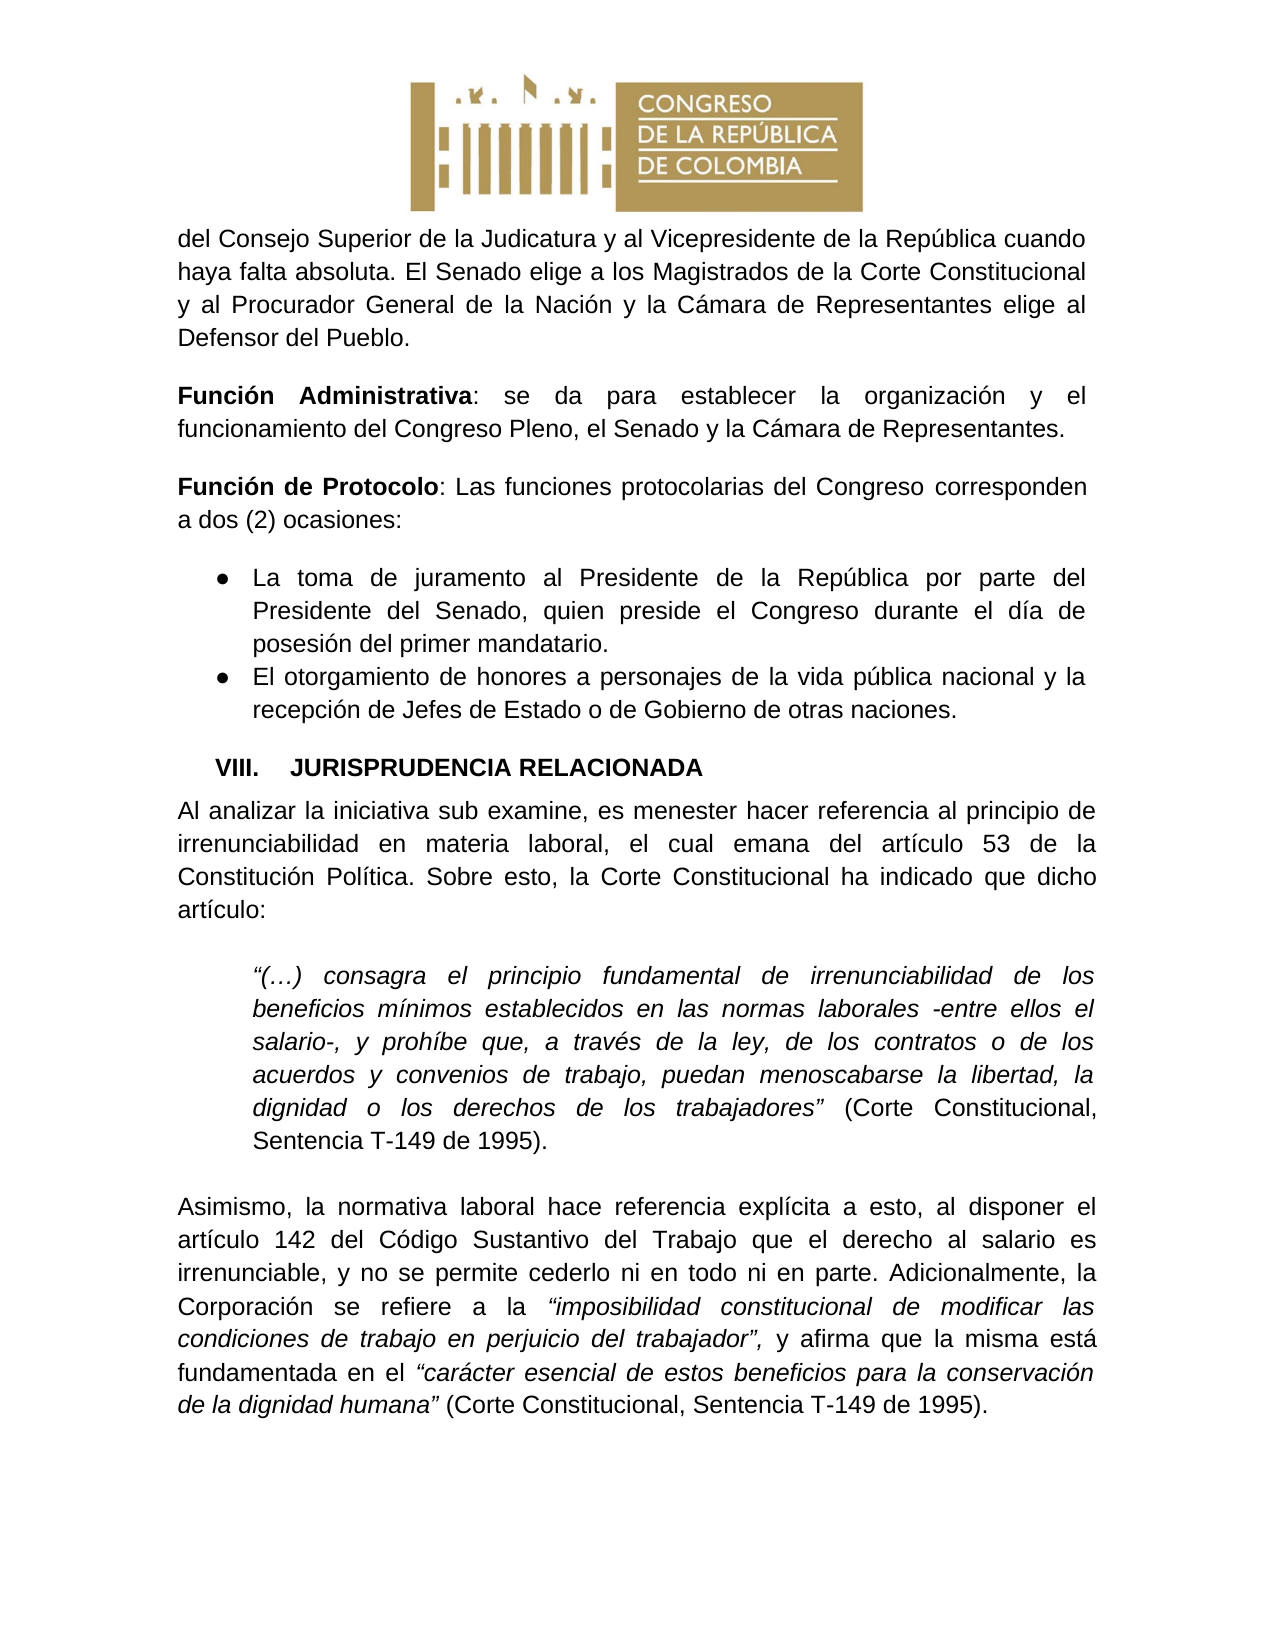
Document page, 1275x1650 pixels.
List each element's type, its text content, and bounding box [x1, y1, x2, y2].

text Al analizar la iniciativa sub examine, es menester hacer referencia al principio de irrenunciabilidad en materia laboral, el cual emana del artículo 53 de la Constitución Política. Sobre esto, la Corte Constitucional ha indicado que dicho artículo: [177, 796, 1098, 924]
text Función de Protocolo: Las funciones protocolarias del Congreso corresponden a dos (2) ocasiones: [177, 472, 1087, 534]
text Asimismo, la normativa laboral hace referencia explícita a esto, al disponer el artículo 142 del Código Sustantivo del Trabajo que el derecho al salario es irrenunciable, y no se permite cederlo ni en todo ni en parte. Adicionalmente, la Corporación se refiere a la “imposibilidad constitucional de modificar las condiciones de trabajo en perjuicio del trabajador”, y afirma que la misma está fundamentada en el “carácter esencial de estos beneficios para la conservación de la dignidad humana” (Corte Constitucional, Sentencia T-149 de 1995). [177, 1192, 1098, 1419]
list El otorgamiento de honores a personajes de la vida pública nacional y la recepción de Jefes de Estado o de Gobierno de otras naciones. [215, 662, 1087, 724]
text Función Administrativa: se da para establecer la organización y el funcionamiento del Congreso Pleno, el Senado y la Cámara de Representantes. [177, 381, 1087, 443]
text “(…) consagra el principio fundamental de irrenunciabilidad de los beneficios mínimos establecidos en las normas laborales -entre ellos el salario-, y prohíbe que, a través de la ley, de los contratos o de los acuerdos y convenios de trabajo, puedan menoscabarse la libertad, la dignidad o los derechos de los trabajadores” (Corte Constitucional, Sentencia T-149 de 1995). [252, 961, 1098, 1155]
list La toma de juramento al Presidente de la República por parte del Presidente del Senado, quien preside el Congreso durante el día de posesión del primer mandatario. [215, 563, 1087, 658]
list JURISPRUDENCIA RELACIONADA [215, 753, 1041, 782]
picture [405, 70, 870, 224]
